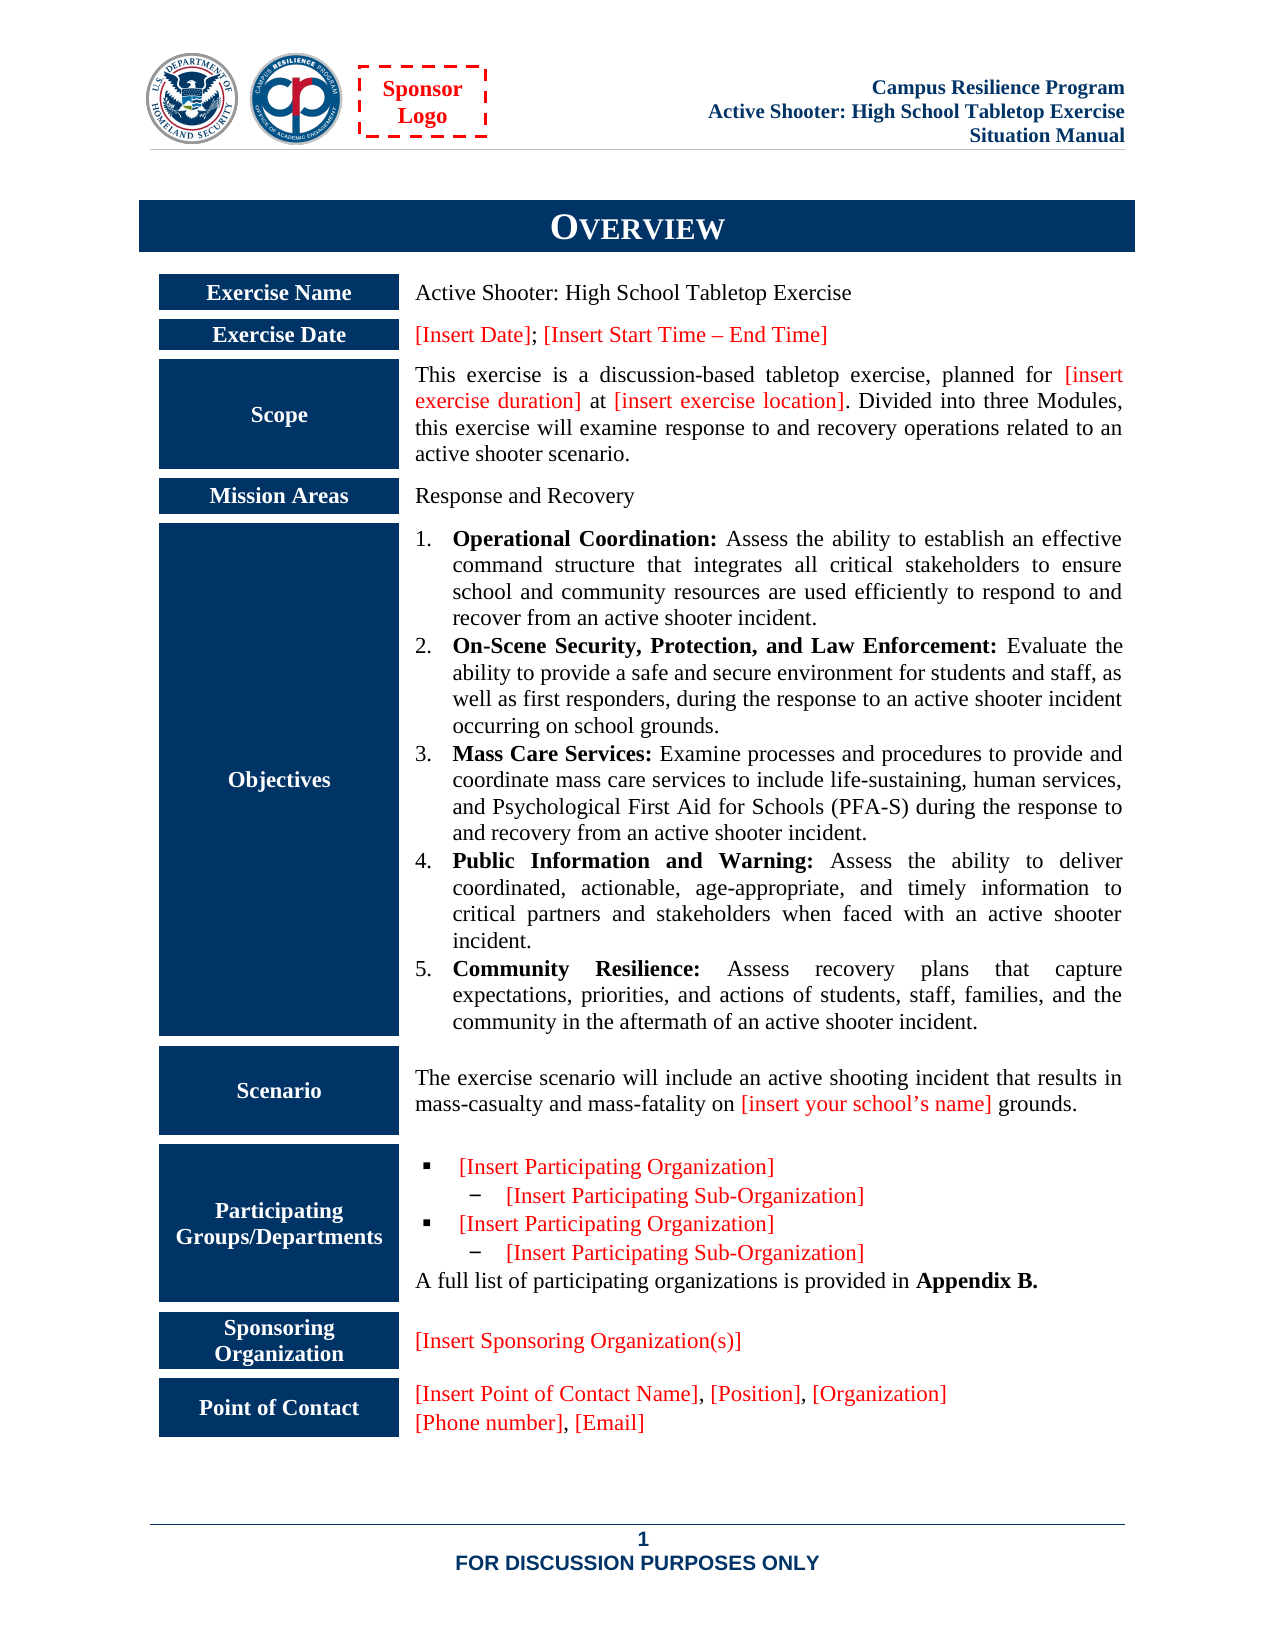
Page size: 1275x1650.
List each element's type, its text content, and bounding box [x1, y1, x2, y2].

table_cell Scenario [159, 1046, 399, 1135]
table_header Exercise Name [159, 274, 399, 310]
table_cell Participating Groups/Departments [159, 1144, 399, 1302]
table_cell Mission Areas [159, 478, 399, 514]
table_cell Response and Recovery [408, 478, 1130, 514]
table_cell Sponsoring Organization [159, 1312, 399, 1369]
subtitle Overview [142, 203, 1133, 250]
table_cell [Insert Participating Organization] [Insert Participating Sub-Organization] [Insert Participating Organization] [Insert Participating Sub-Organization] A full list of participating organizations is provided in Appendix B. [408, 1144, 1130, 1302]
table_cell Objectives [159, 523, 399, 1036]
table_cell Exercise Date [159, 319, 399, 350]
table_cell [Insert Sponsoring Organization(s)] [408, 1312, 1130, 1369]
table_cell Scope [159, 359, 399, 469]
table_header Active Shooter: High School Tabletop Exercise [408, 274, 1130, 310]
table_cell [Insert Point of Contact Name], [Position], [Organization] [Phone number], [Email] [408, 1378, 1130, 1437]
picture [248, 52, 344, 146]
table_cell The exercise scenario will include an active shooting incident that results in mass-casualty and mass-fatality on [insert your school’s name] grounds. [408, 1046, 1130, 1135]
table_cell Point of Contact [159, 1378, 399, 1437]
table_cell Operational Coordination: Assess the ability to establish an effective command structure that integrates all critical stakeholders to ensure school and community resources are used efficiently to respond to and recover from an active shooter incident. On-Scene Security, Protection, and Law Enforcement: Evaluate the ability to provide a safe and secure environment for students and staff, as well as first responders, during the response to an active shooter incident occurring on school grounds. Mass Care Services: Examine processes and procedures to provide and coordinate mass care services to include life-sustaining, human services, and Psychological First Aid for Schools (PFA-S) during the response to and recovery from an active shooter incident. Public Information and Warning: Assess the ability to deliver coordinated, actionable, age-appropriate, and timely information to critical partners and stakeholders when faced with an active shooter incident. Community Resilience: Assess recovery plans that capture expectations, priorities, and actions of students, staff, families, and the community in the aftermath of an active shooter incident. [408, 523, 1130, 1036]
table_cell This exercise is a discussion-based tabletop exercise, planned for [insert exercise duration] at [insert exercise location]. Divided into three Modules, this exercise will examine response to and recovery operations related to an active shooter scenario. [408, 359, 1130, 469]
picture [146, 53, 238, 144]
table_cell [Insert Date]; [Insert Start Time – End Time] [408, 319, 1130, 350]
